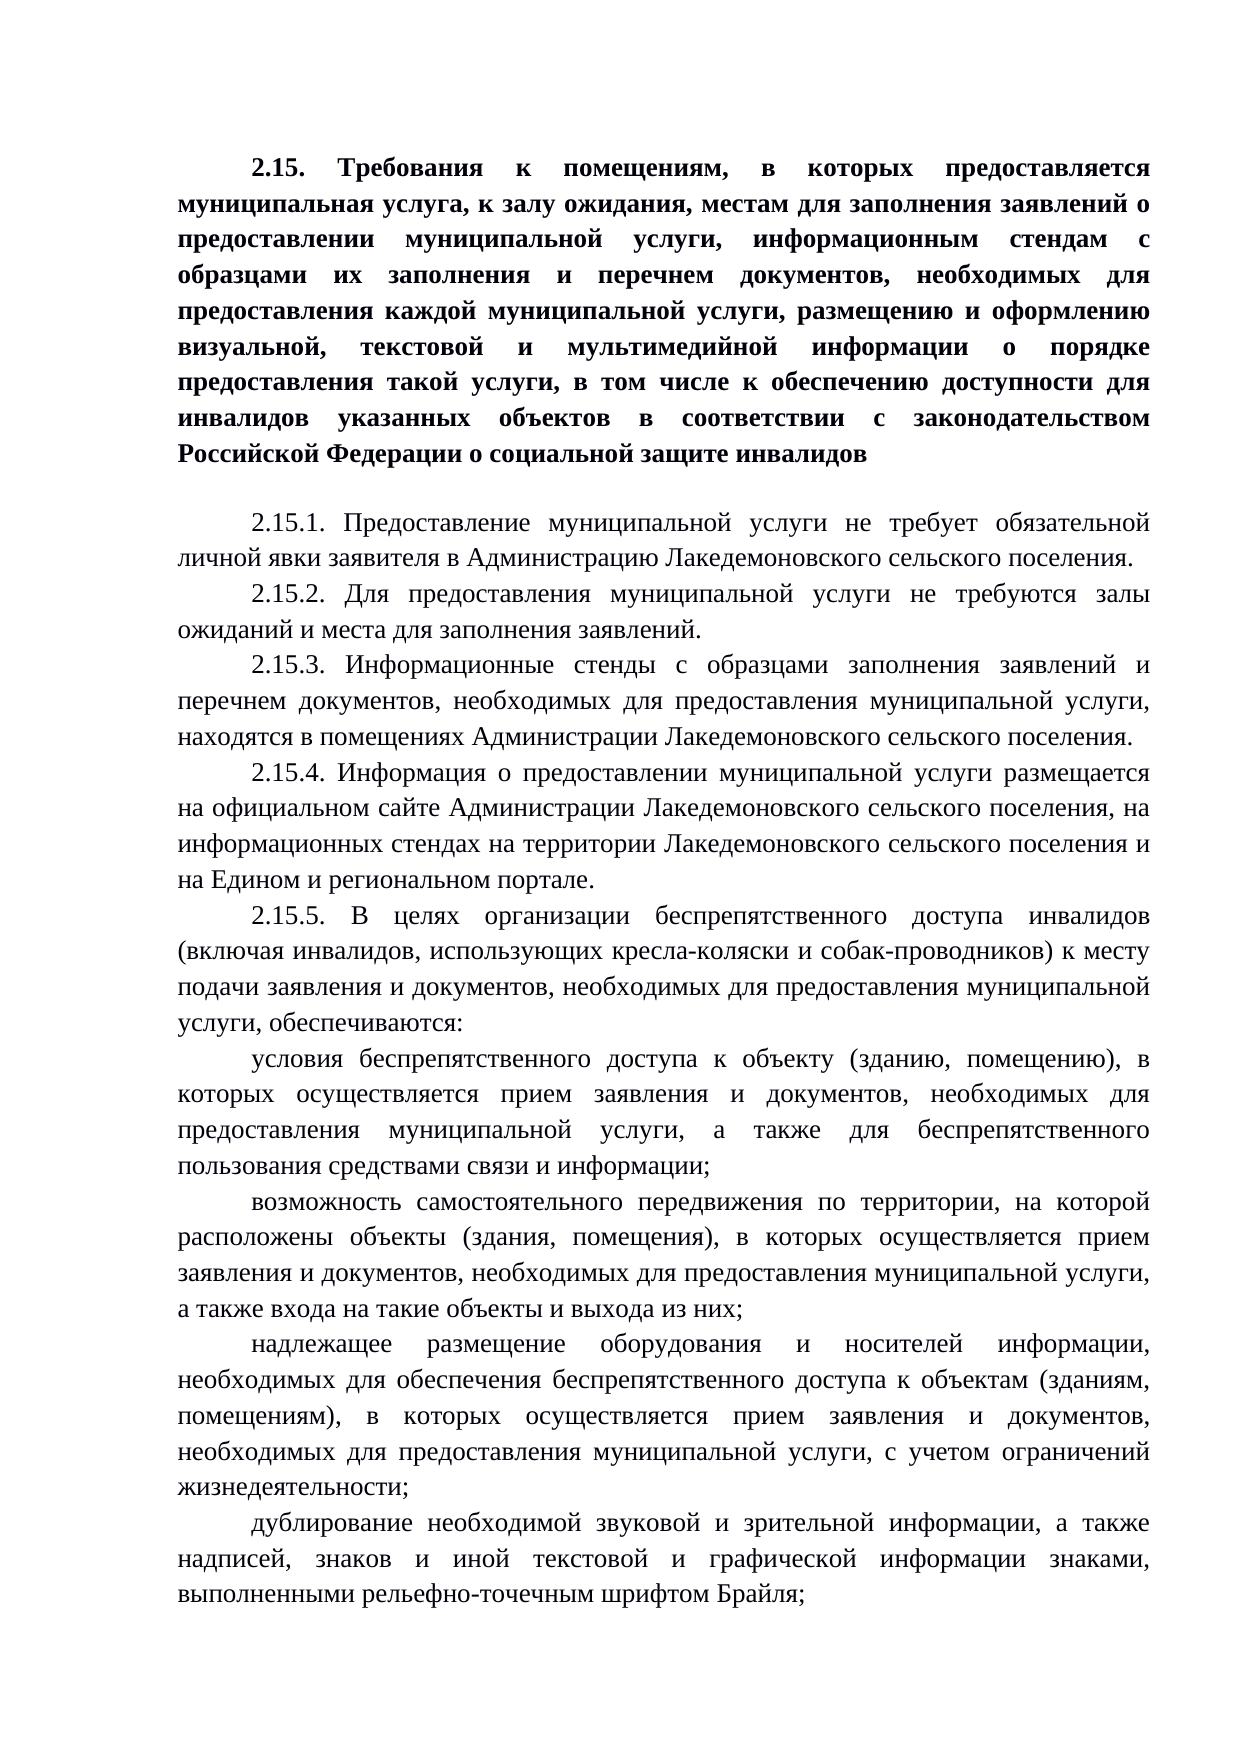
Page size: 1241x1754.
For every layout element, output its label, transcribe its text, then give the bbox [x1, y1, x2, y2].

text 2.15.5. В целях организации беспрепятственного доступа инвалидов (включая инвалидов, использующих кресла-коляски и собак-проводников) к месту подачи заявления и документов, необходимых для предоставления муниципальной услуги, обеспечиваются: [177, 899, 1151, 1037]
text возможность самостоятельного передвижения по территории, на которой расположены объекты (здания, помещения), в которых осуществляется прием заявления и документов, необходимых для предоставления муниципальной услуги, а также входа на такие объекты и выхода из них; [177, 1184, 1151, 1323]
text 2.15.2. Для предоставления муниципальной услуги не требуются залы ожиданий и места для заполнения заявлений. [177, 577, 1151, 644]
text 2.15. Требования к помещениям, в которых предоставляется муниципальная услуга, к залу ожидания, местам для заполнения заявлений о предоставлении муниципальной услуги, информационным стендам с образцами их заполнения и перечнем документов, необходимых для предоставления каждой муниципальной услуги, размещению и оформлению визуальной, текстовой и мультимедийной информации о порядке предоставления такой услуги, в том числе к обеспечению доступности для инвалидов указанных объектов в соответствии с законодательством Российской Федерации о социальной защите инвалидов [177, 151, 1151, 468]
text 2.15.4. Информация о предоставлении муниципальной услуги размещается на официальном сайте Администрации Лакедемоновского сельского поселения, на информационных стендах на территории Лакедемоновского сельского поселения и на Едином и региональном портале. [177, 756, 1151, 894]
text условия беспрепятственного доступа к объекту (зданию, помещению), в которых осуществляется прием заявления и документов, необходимых для предоставления муниципальной услуги, а также для беспрепятственного пользования средствами связи и информации; [177, 1042, 1151, 1180]
text 2.15.3. Информационные стенды с образцами заполнения заявлений и перечнем документов, необходимых для предоставления муниципальной услуги, находятся в помещениях Администрации Лакедемоновского сельского поселения. [177, 649, 1151, 751]
text 2.15.1. Предоставление муниципальной услуги не требует обязательной личной явки заявителя в Администрацию Лакедемоновского сельского поселения. [177, 506, 1151, 573]
text надлежащее размещение оборудования и носителей информации, необходимых для обеспечения беспрепятственного доступа к объектам (зданиям, помещениям), в которых осуществляется прием заявления и документов, необходимых для предоставления муниципальной услуги, с учетом ограничений жизнедеятельности; [177, 1327, 1151, 1502]
text дублирование необходимой звуковой и зрительной информации, а также надписей, знаков и иной текстовой и графической информации знаками, выполненными рельефно-точечным шрифтом Брайля; [177, 1506, 1151, 1609]
